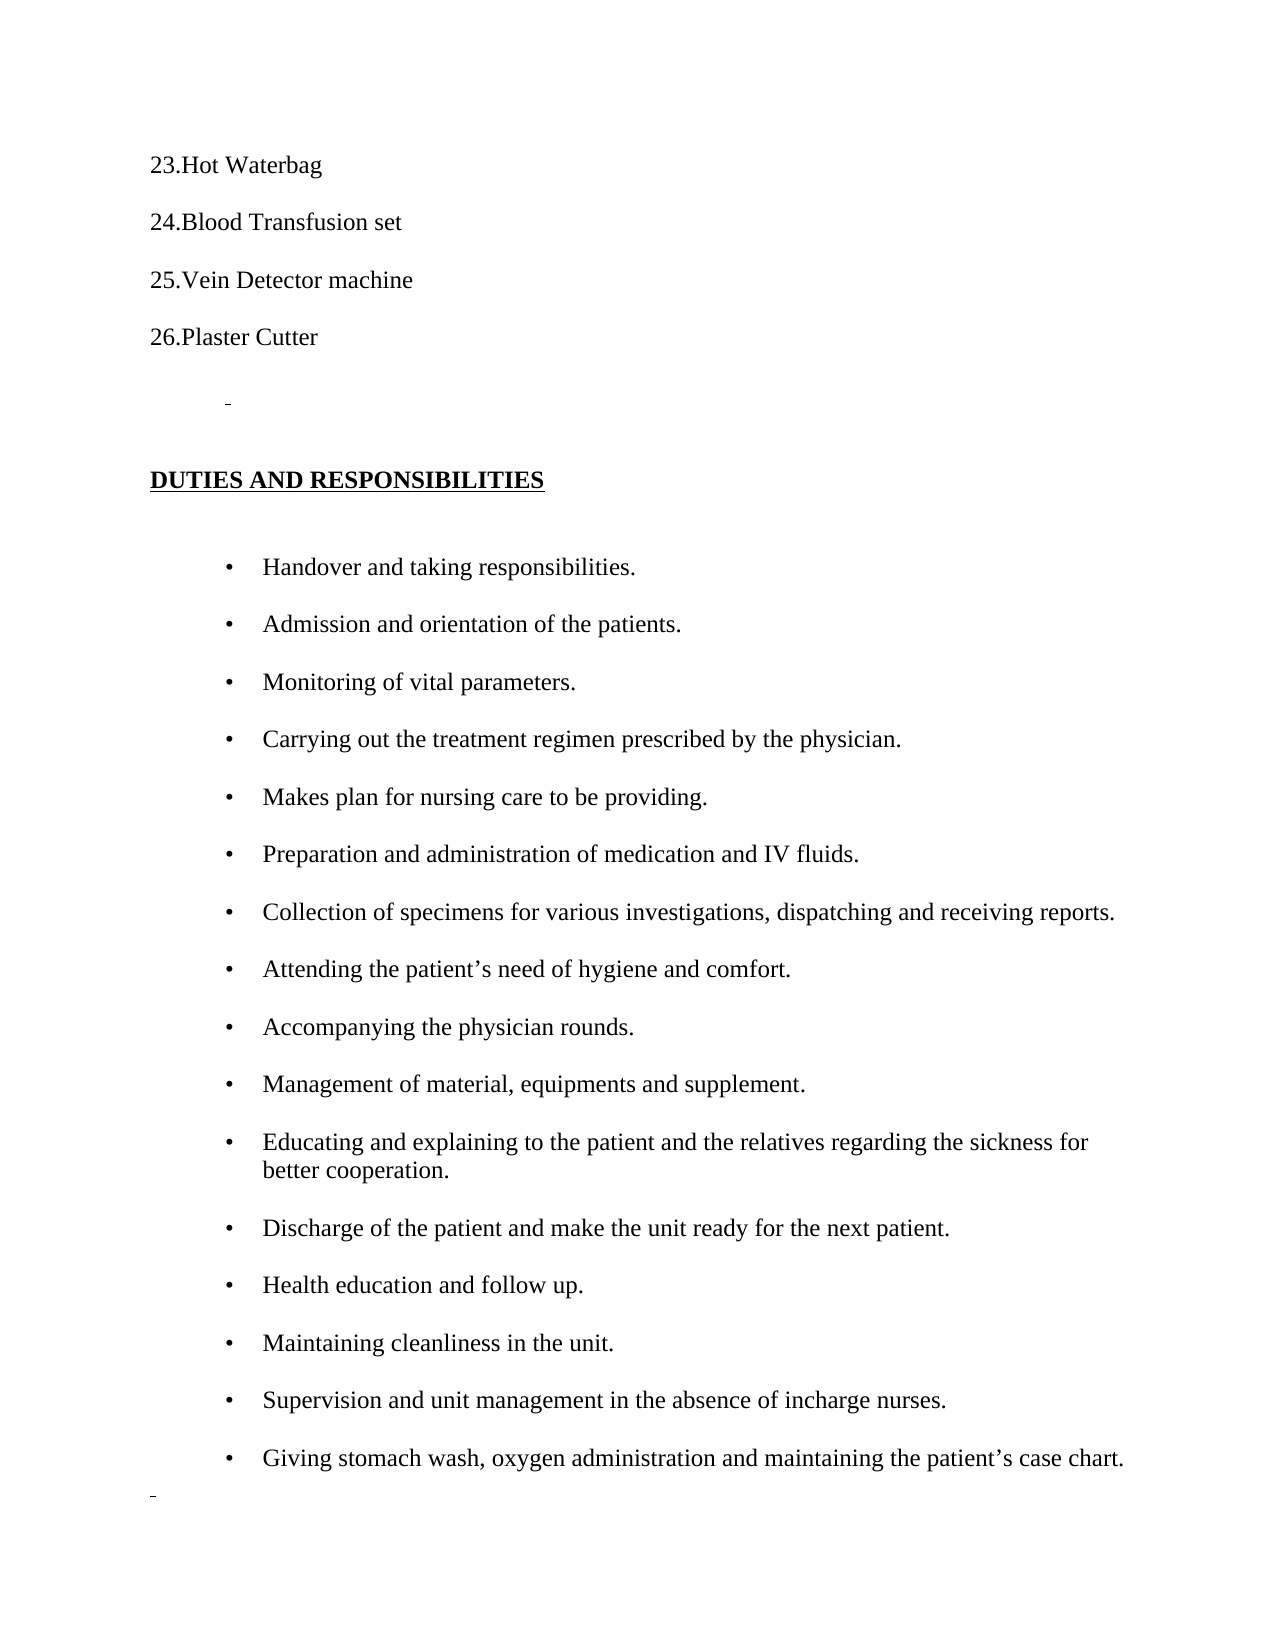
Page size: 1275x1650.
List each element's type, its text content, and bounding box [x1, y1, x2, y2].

text 25.Vein Detector machine [150, 265, 1125, 294]
list Accompanying the physician rounds. [225, 1012, 1125, 1041]
list Makes plan for nursing care to be providing. [225, 782, 1125, 811]
text 24.Blood Transfusion set [150, 207, 1125, 236]
list Giving stomach wash, oxygen administration and maintaining the patient’s case chart. [225, 1443, 1125, 1472]
text 23.Hot Waterbag [150, 150, 1125, 179]
text DUTIES AND RESPONSIBILITIES [150, 466, 1125, 494]
list Discharge of the patient and make the unit ready for the next patient. [225, 1213, 1125, 1242]
list Preparation and administration of medication and IV fluids. [225, 839, 1125, 868]
list Admission and orientation of the patients. [225, 609, 1125, 638]
list Supervision and unit management in the absence of incharge nurses. [225, 1386, 1125, 1414]
list Handover and taking responsibilities. [225, 552, 1125, 581]
list Maintaining cleanliness in the unit. [225, 1328, 1125, 1357]
list Educating and explaining to the patient and the relatives regarding the sickness for better cooperation. [225, 1127, 1125, 1184]
list Health education and follow up. [225, 1271, 1125, 1299]
list Monitoring of vital parameters. [225, 667, 1125, 696]
list Collection of specimens for various investigations, dispatching and receiving reports. [225, 897, 1125, 926]
list Carrying out the treatment regimen prescribed by the physician. [225, 724, 1125, 753]
text 26.Plaster Cutter [150, 322, 1125, 351]
list Management of material, equipments and supplement. [225, 1069, 1125, 1098]
list Attending the patient’s need of hygiene and comfort. [225, 954, 1125, 983]
